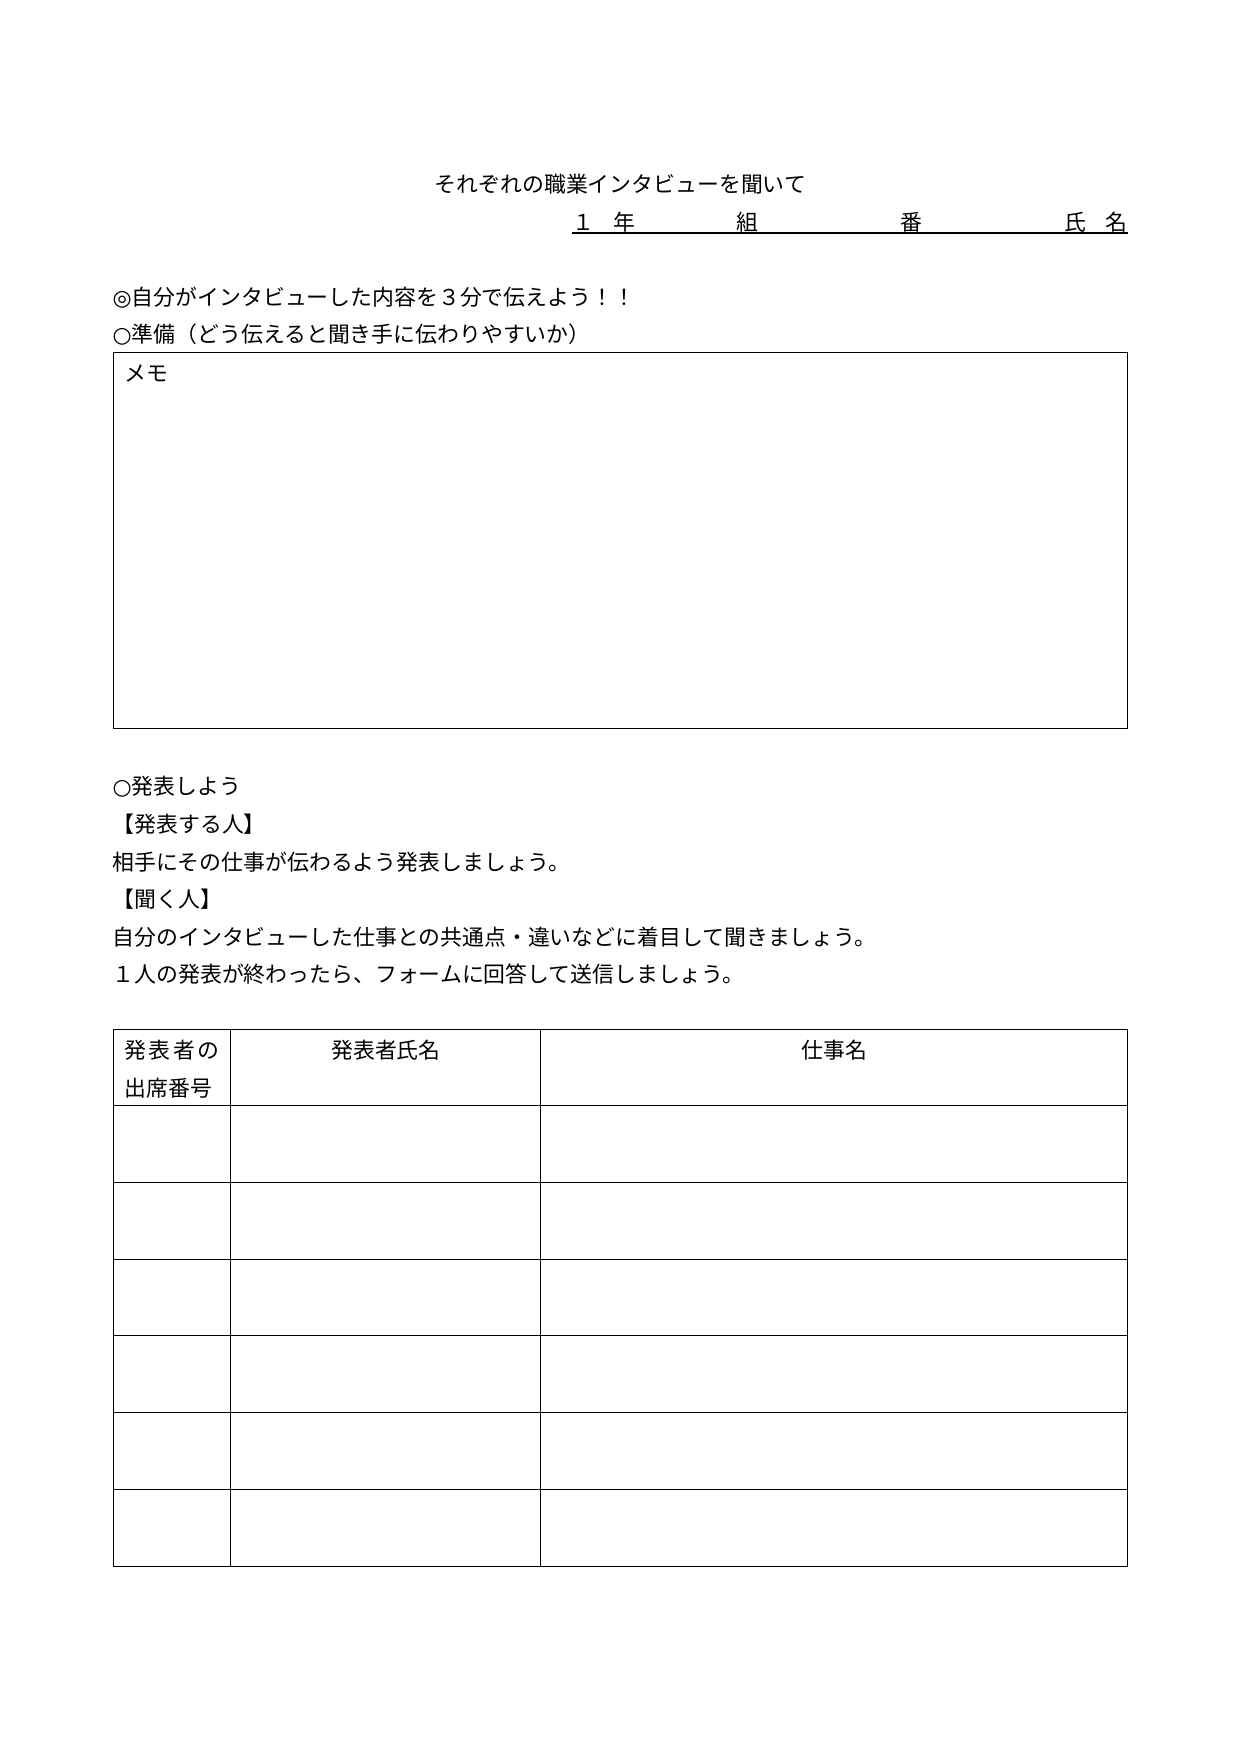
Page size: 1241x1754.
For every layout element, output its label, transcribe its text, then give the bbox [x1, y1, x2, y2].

text 【発表する人】 [112, 804, 1128, 842]
table_cell [114, 1336, 230, 1412]
table_cell [541, 1336, 1127, 1412]
table_cell [541, 1490, 1127, 1566]
table_cell [541, 1183, 1127, 1259]
text １人の発表が終わったら、フォームに回答して送信しましょう。 [112, 954, 1128, 992]
text ○準備（どう伝えると聞き手に伝わりやすいか） [112, 314, 1128, 352]
table_header 発表者氏名 [231, 1030, 540, 1105]
table_cell [231, 1413, 540, 1489]
table_cell [541, 1106, 1127, 1182]
table_cell [541, 1413, 1127, 1489]
table_cell [231, 1490, 540, 1566]
table_cell [231, 1183, 540, 1259]
table_header 発表者の出席番号 [114, 1030, 230, 1105]
table_cell [114, 1490, 230, 1566]
table_cell [114, 1413, 230, 1489]
table_cell [231, 1260, 540, 1335]
table_cell [231, 1336, 540, 1412]
table_header メモ [114, 353, 1127, 728]
table_cell [541, 1260, 1127, 1335]
text ○発表しよう [112, 767, 1128, 804]
text それぞれの職業インタビューを聞いて [112, 164, 1128, 202]
table_cell [114, 1183, 230, 1259]
table_cell [114, 1260, 230, 1335]
table_cell [114, 1106, 230, 1182]
text １年 組 番 氏名 [112, 202, 1128, 277]
table_cell [231, 1106, 540, 1182]
text 【聞く人】 [112, 879, 1128, 917]
text 自分のインタビューした仕事との共通点・違いなどに着目して聞きましょう。 [112, 917, 1128, 954]
text ◎自分がインタビューした内容を３分で伝えよう！！ [112, 277, 1128, 314]
text 相手にその仕事が伝わるよう発表しましょう。 [112, 842, 1128, 879]
table_header 仕事名 [541, 1030, 1127, 1105]
